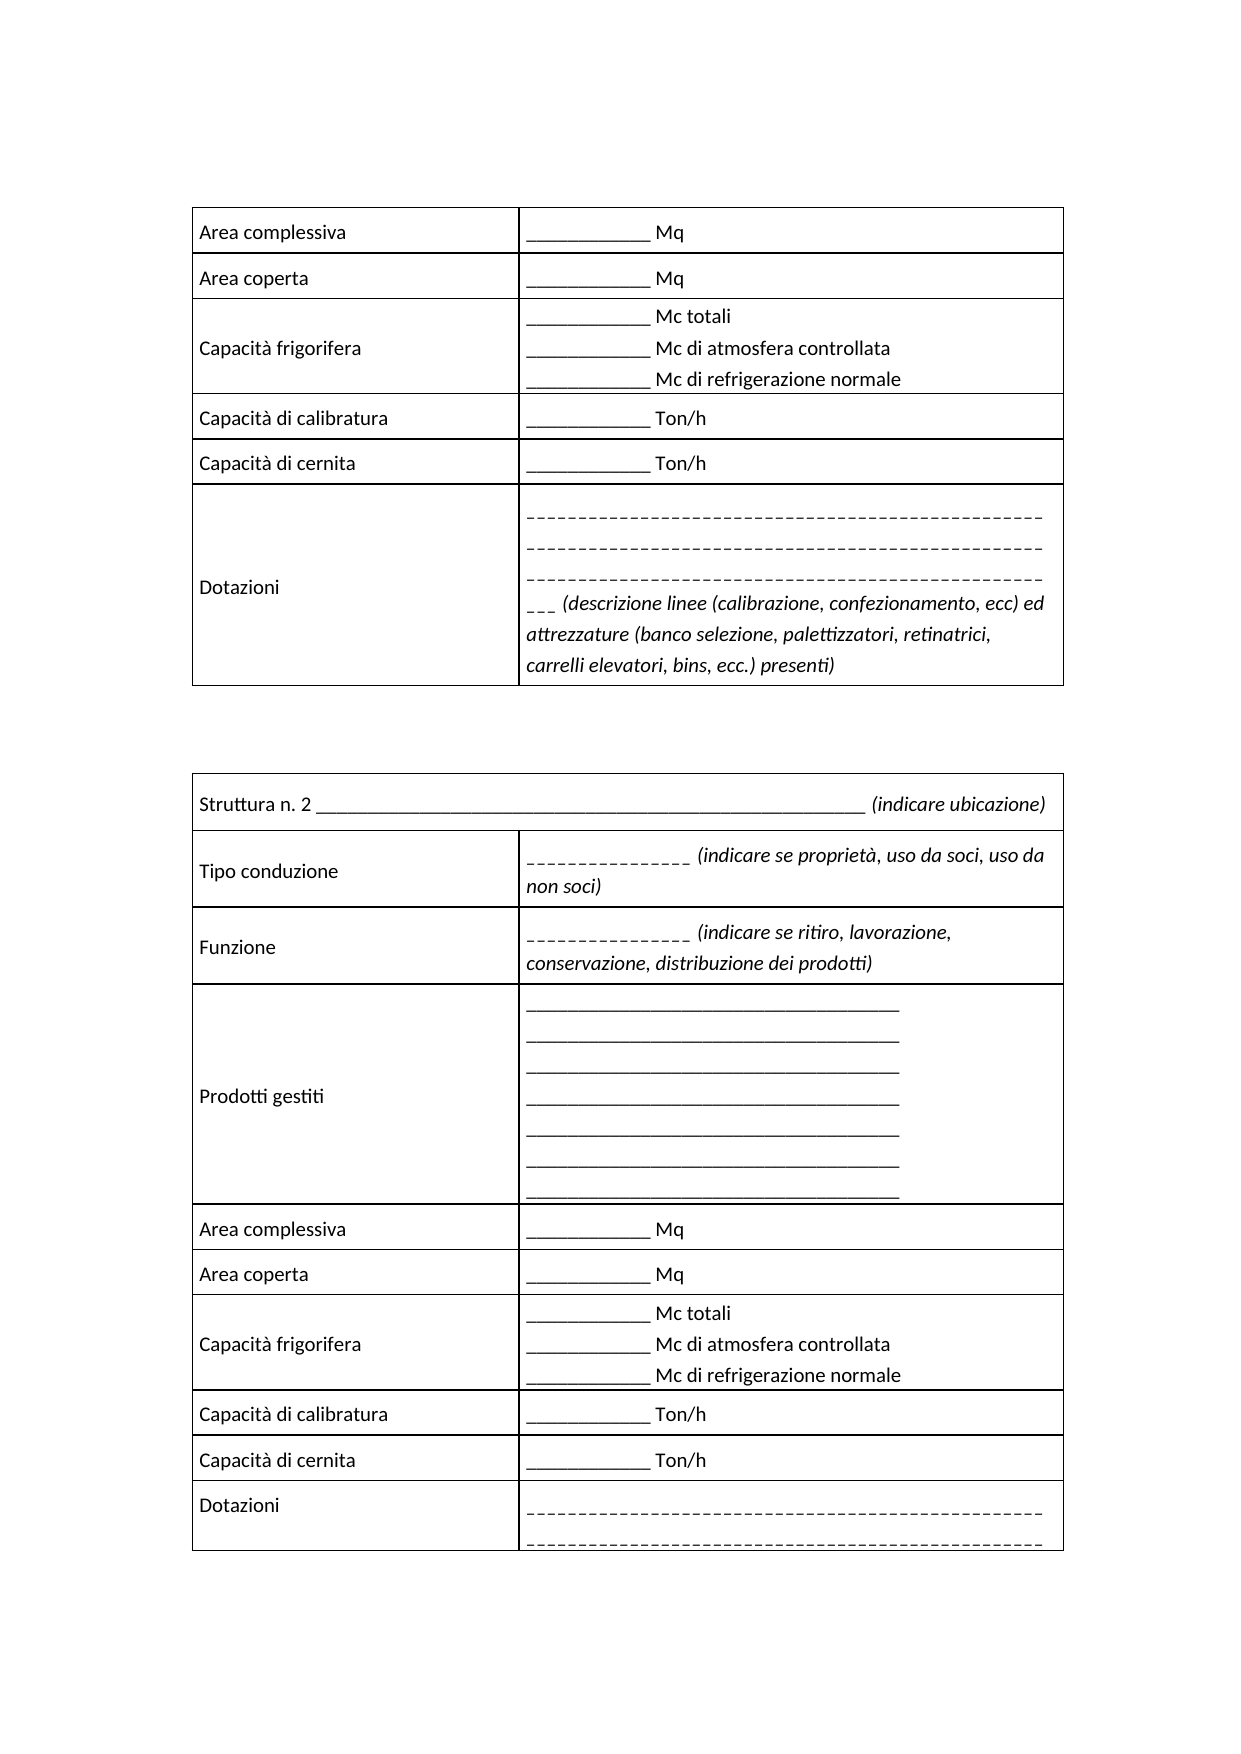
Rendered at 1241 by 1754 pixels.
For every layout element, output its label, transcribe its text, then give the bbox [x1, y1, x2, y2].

table_cell Prodotti gestiti [193, 985, 518, 1203]
table_cell Capacità frigorifera [193, 1295, 518, 1389]
table_header Struttura n. 2 _____________________________________________________ (indicare ubicazione) [193, 774, 1063, 830]
table_cell ____________ Mq [520, 1250, 1063, 1294]
table_cell Capacità di cernita [193, 440, 518, 483]
table_cell ____________ Mc totali ____________ Mc di atmosfera controllata ____________ Mc di refrigerazione normale [520, 299, 1063, 393]
table_cell Dotazioni [193, 1481, 518, 1550]
table_cell ____________ Ton/h [520, 440, 1063, 483]
table_cell ____________ Mc totali ____________ Mc di atmosfera controllata ____________ Mc di refrigerazione normale [520, 1295, 1063, 1389]
table_cell _________________________________________________________________________________________________________________________________________________________ (descrizione linee (calibrazione, confezionamento, ecc) ed attrezzature (banco selezione, palettizzatori, retinatrici, carrelli elevatori, bins, ecc.) presenti) [520, 485, 1063, 685]
table_cell Funzione [193, 908, 518, 983]
table_cell ____________ Mq [520, 1205, 1063, 1248]
table_cell Area coperta [193, 254, 518, 297]
table_cell Area complessiva [193, 1205, 518, 1248]
table_cell ________________ (indicare se ritiro, lavorazione, conservazione, distribuzione dei prodotti) [520, 908, 1063, 983]
table_cell Capacità di calibratura [193, 1391, 518, 1434]
table_cell ____________________________________ ____________________________________ ____________________________________ ____________________________________ ____________________________________ ____________________________________ ____________________________________ [520, 985, 1063, 1203]
table_cell ____________ Ton/h [520, 1436, 1063, 1480]
table_cell Capacità di calibratura [193, 394, 518, 438]
table_cell ____________ Ton/h [520, 394, 1063, 438]
table_cell ____________ Mq [520, 208, 1063, 252]
table_cell Area complessiva [193, 208, 518, 252]
table_cell ________________ (indicare se proprietà, uso da soci, uso da non soci) [520, 831, 1063, 906]
table_cell Capacità frigorifera [193, 299, 518, 393]
table_cell Capacità di cernita [193, 1436, 518, 1480]
table_cell Dotazioni [193, 485, 518, 685]
table_cell ____________ Mq [520, 254, 1063, 297]
table_cell Tipo conduzione [193, 831, 518, 906]
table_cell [520, 1481, 1063, 1550]
table_cell ____________ Ton/h [520, 1391, 1063, 1434]
table_cell Area coperta [193, 1250, 518, 1294]
